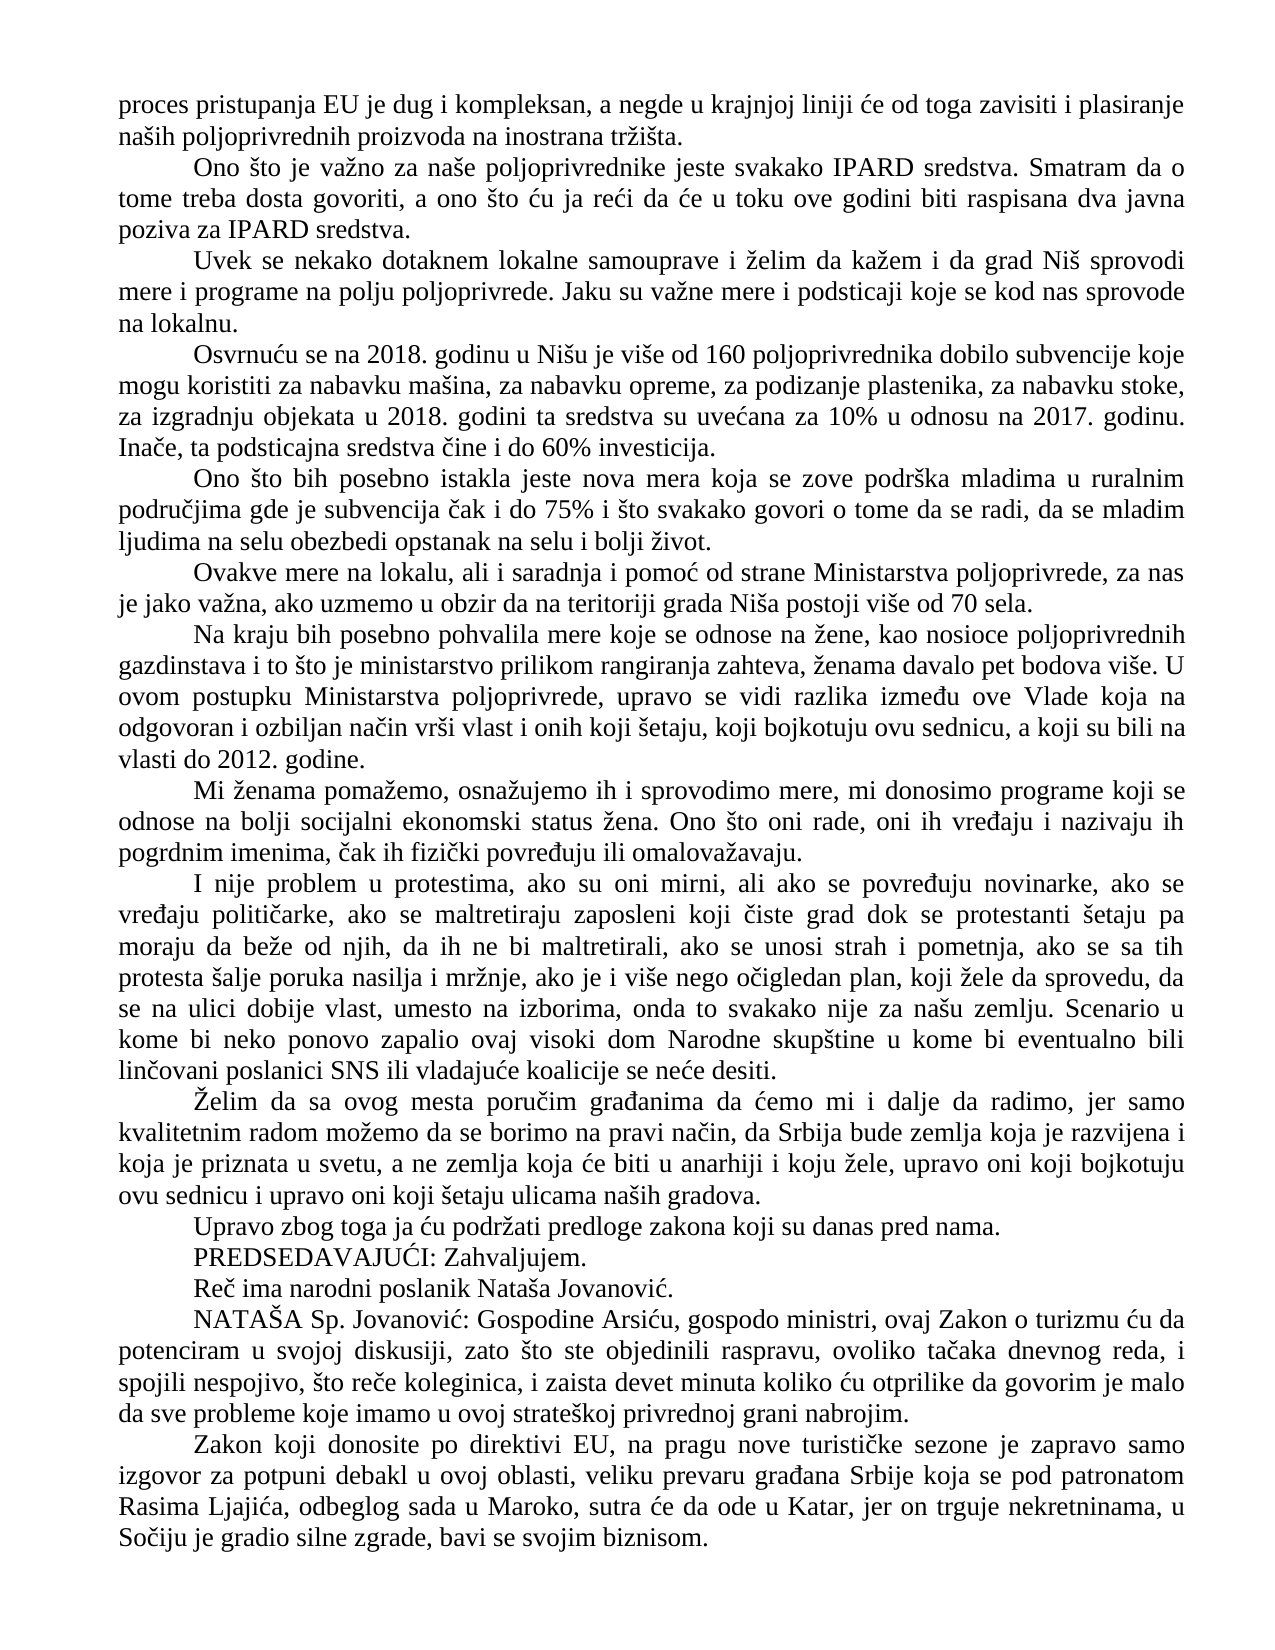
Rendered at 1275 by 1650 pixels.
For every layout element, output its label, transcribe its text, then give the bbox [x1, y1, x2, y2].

text NATAŠA Sp. Jovanović: Gospodine Arsiću, gospodo ministri, ovaj Zakon o turizmu ću da potenciram u svojoj diskusiji, zato što ste objedinili raspravu, ovoliko tačaka dnevnog reda, i spojili nespojivo, što reče koleginica, i zaista devet minuta koliko ću otprilike da govorim je malo da sve probleme koje imamo u ovoj strateškoj privrednoj grani nabrojim. [118, 1303, 1186, 1428]
text Ono što je važno za naše poljoprivrednike jeste svakako IPARD sredstva. Smatram da o tome treba dosta govoriti, a ono što ću ja reći da će u toku ove godini biti raspisana dva javna poziva za IPARD sredstva. [118, 151, 1186, 244]
text PREDSEDAVAJUĆI: Zahvaljujem. [118, 1241, 1186, 1272]
text Želim da sa ovog mesta poručim građanima da ćemo mi i dalje da radimo, jer samo kvalitetnim radom možemo da se borimo na pravi način, da Srbija bude zemlja koja je razvijena i koja je priznata u svetu, a ne zemlja koja će biti u anarhiji i koju žele, upravo oni koji bojkotuju ovu sednicu i upravo oni koji šetaju ulicama naših gradova. [118, 1085, 1186, 1210]
text Mi ženama pomažemo, osnažujemo ih i sprovodimo mere, mi donosimo programe koji se odnose na bolji socijalni ekonomski status žena. Ono što oni rade, oni ih vređaju i nazivaju ih pogrdnim imenima, čak ih fizički povređuju ili omalovažavaju. [118, 774, 1186, 867]
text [118, 89, 1186, 151]
text Osvrnuću se na 2018. godinu u Nišu je više od 160 poljoprivrednika dobilo subvencije koje mogu koristiti za nabavku mašina, za nabavku opreme, za podizanje plastenika, za nabavku stoke, za izgradnju objekata u 2018. godini ta sredstva su uvećana za 10% u odnosu na 2017. godinu. Inače, ta podsticajna sredstva čine i do 60% investicija. [118, 338, 1186, 462]
text Ovakve mere na lokalu, ali i saradnja i pomoć od strane Ministarstva poljoprivrede, za nas je jako važna, ako uzmemo u obzir da na teritoriji grada Niša postoji više od 70 sela. [118, 556, 1186, 618]
text Ono što bih posebno istakla jeste nova mera koja se zove podrška mladima u ruralnim područjima gde je subvencija čak i do 75% i što svakako govori o tome da se radi, da se mladim ljudima na selu obezbedi opstanak na selu i bolji život. [118, 462, 1186, 556]
text Na kraju bih posebno pohvalila mere koje se odnose na žene, kao nosioce poljoprivrednih gazdinstava i to što je ministarstvo prilikom rangiranja zahteva, ženama davalo pet bodova više. U ovom postupku Ministarstva poljoprivrede, upravo se vidi razlika između ove Vlade koja na odgovoran i ozbiljan način vrši vlast i onih koji šetaju, koji bojkotuju ovu sednicu, a koji su bili na vlasti do 2012. godine. [118, 618, 1186, 774]
text Reč ima narodni poslanik Nataša Jovanović. [118, 1272, 1186, 1303]
text I nije problem u protestima, ako su oni mirni, ali ako se povređuju novinarke, ako se vređaju političarke, ako se maltretiraju zaposleni koji čiste grad dok se protestanti šetaju pa moraju da beže od njih, da ih ne bi maltretirali, ako se unosi strah i pometnja, ako se sa tih protesta šalje poruka nasilja i mržnje, ako je i više nego očigledan plan, koji žele da sprovedu, da se na ulici dobije vlast, umesto na izborima, onda to svakako nije za našu zemlju. Scenario u kome bi neko ponovo zapalio ovaj visoki dom Narodne skupštine u kome bi eventualno bili linčovani poslanici SNS ili vladajuće koalicije se neće desiti. [118, 867, 1186, 1085]
text Upravo zbog toga ja ću podržati predloge zakona koji su danas pred nama. [118, 1210, 1186, 1241]
text Uvek se nekako dotaknem lokalne samouprave i želim da kažem i da grad Niš sprovodi mere i programe na polju poljoprivrede. Jaku su važne mere i podsticaji koje se kod nas sprovode na lokalnu. [118, 244, 1186, 338]
text Zakon koji donosite po direktivi EU, na pragu nove turističke sezone je zapravo samo izgovor za potpuni debakl u ovoj oblasti, veliku prevaru građana Srbije koja se pod patronatom Rasima Ljajića, odbeglog sada u Maroko, sutra će da ode u Katar, jer on trguje nekretninama, u Sočiju je gradio silne zgrade, bavi se svojim biznisom. [118, 1428, 1186, 1552]
